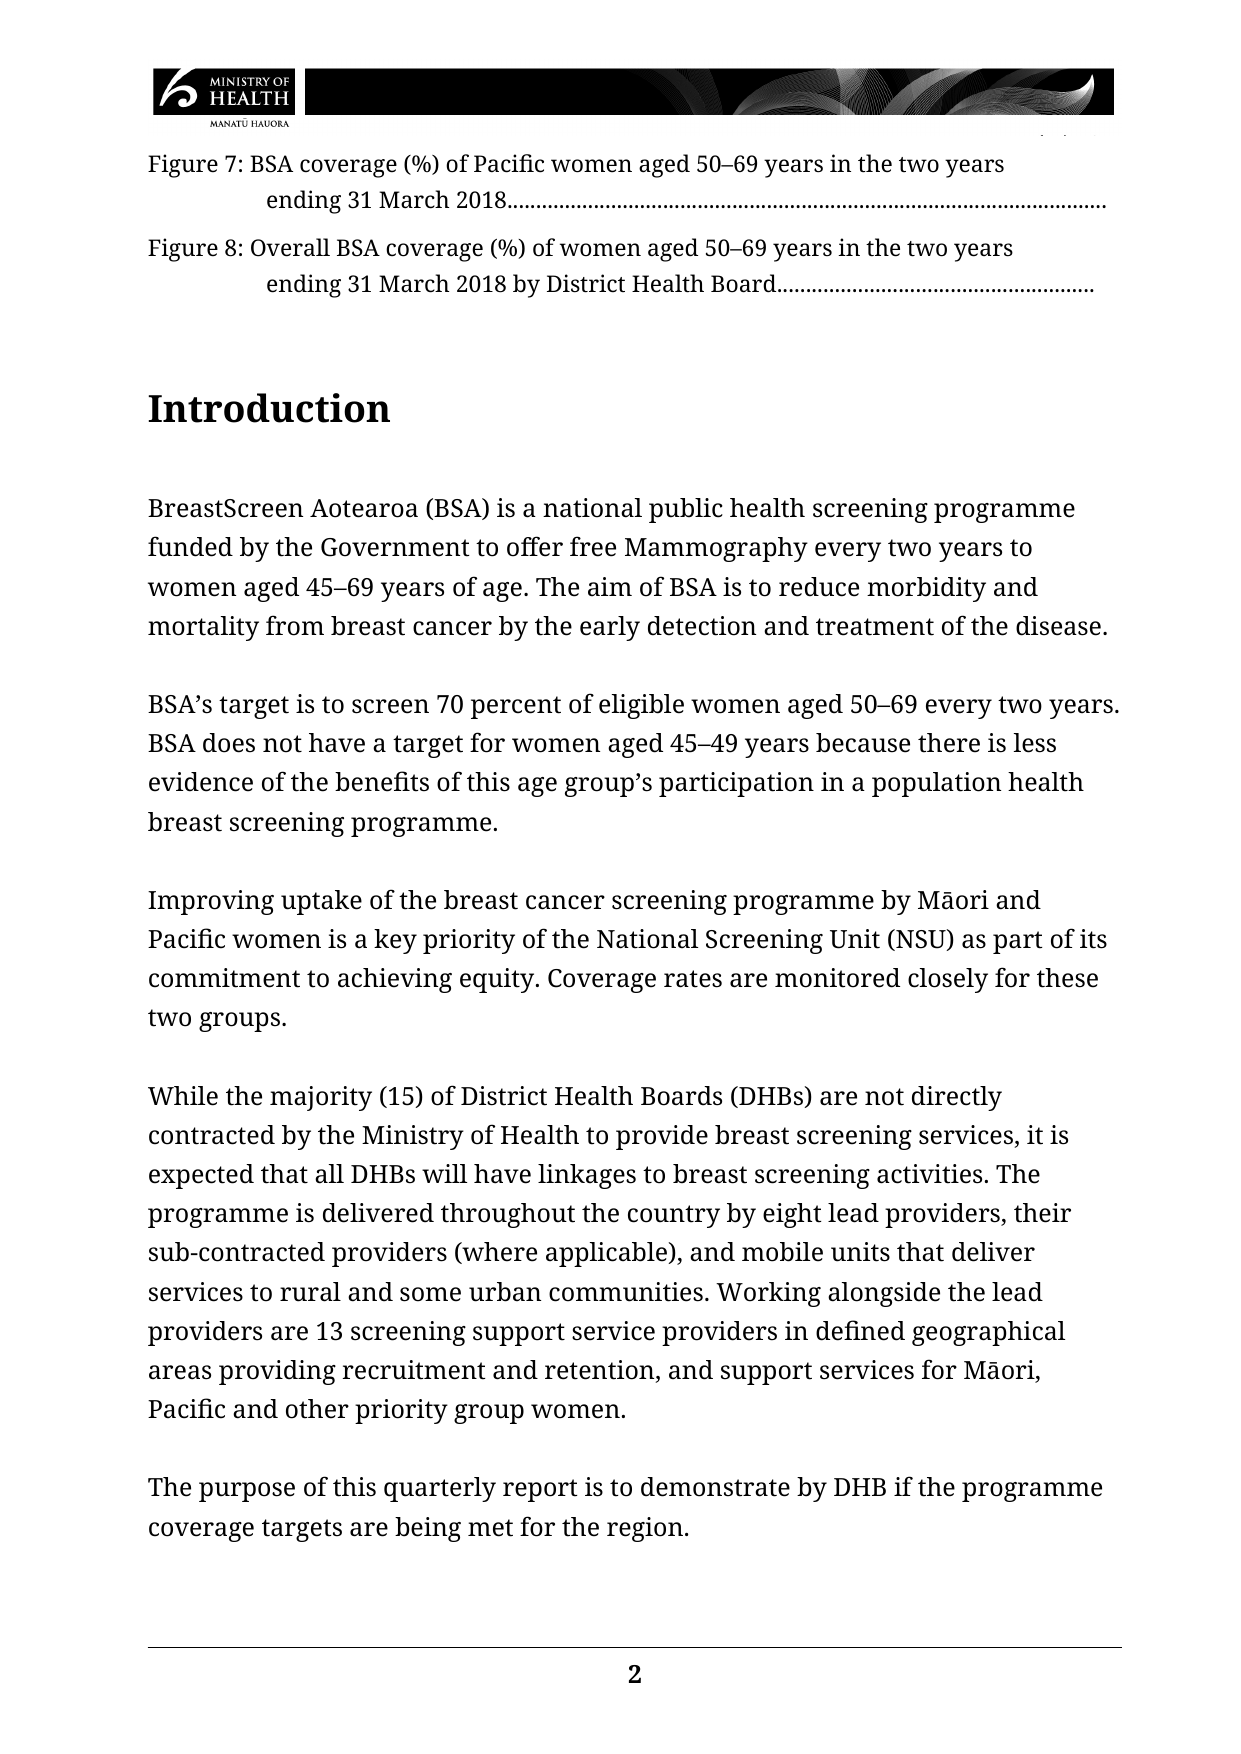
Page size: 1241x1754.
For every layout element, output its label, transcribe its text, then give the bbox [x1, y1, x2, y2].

text Improving uptake of the breast cancer screening programme by Māori and Pacific women is a key priority of the National Screening Unit (NSU) as part of its commitment to achieving equity. Coverage rates are monitored closely for these two groups. [148, 883, 1122, 1034]
picture [147, 59, 1123, 136]
text Figure 8: Overall BSA coverage (%) of women aged 50–69 years in the two years ending 31 March 2018 by District Health Board 10 [148, 232, 1063, 299]
text BreastScreen Aotearoa (BSA) is a national public health screening programme funded by the Government to offer free Mammography every two years to women aged 45–69 years of age. The aim of BSA is to reduce morbidity and mortality from breast cancer by the early detection and treatment of the disease. [148, 491, 1122, 642]
subtitle Introduction [148, 382, 1122, 433]
text Figure 7: BSA coverage (%) of Pacific women aged 50–69 years in the two years ending 31 March 2018 9 [148, 148, 1063, 215]
text The purpose of this quarterly report is to demonstrate by DHB if the programme coverage targets are being met for the region. [148, 1470, 1122, 1543]
text BSA’s target is to screen 70 percent of eligible women aged 50–69 every two years. BSA does not have a target for women aged 45–49 years because there is less evidence of the benefits of this age group’s participation in a population health breast screening programme. [148, 687, 1122, 838]
text While the majority (15) of District Health Boards (DHBs) are not directly contracted by the Ministry of Health to provide breast screening services, it is expected that all DHBs will have linkages to breast screening activities. The programme is delivered throughout the country by eight lead providers, their sub-contracted providers (where applicable), and mobile units that deliver services to rural and some urban communities. Working alongside the lead providers are 13 screening support service providers in defined geographical areas providing recruitment and retention, and support services for Māori, Pacific and other priority group women. [148, 1078, 1122, 1426]
